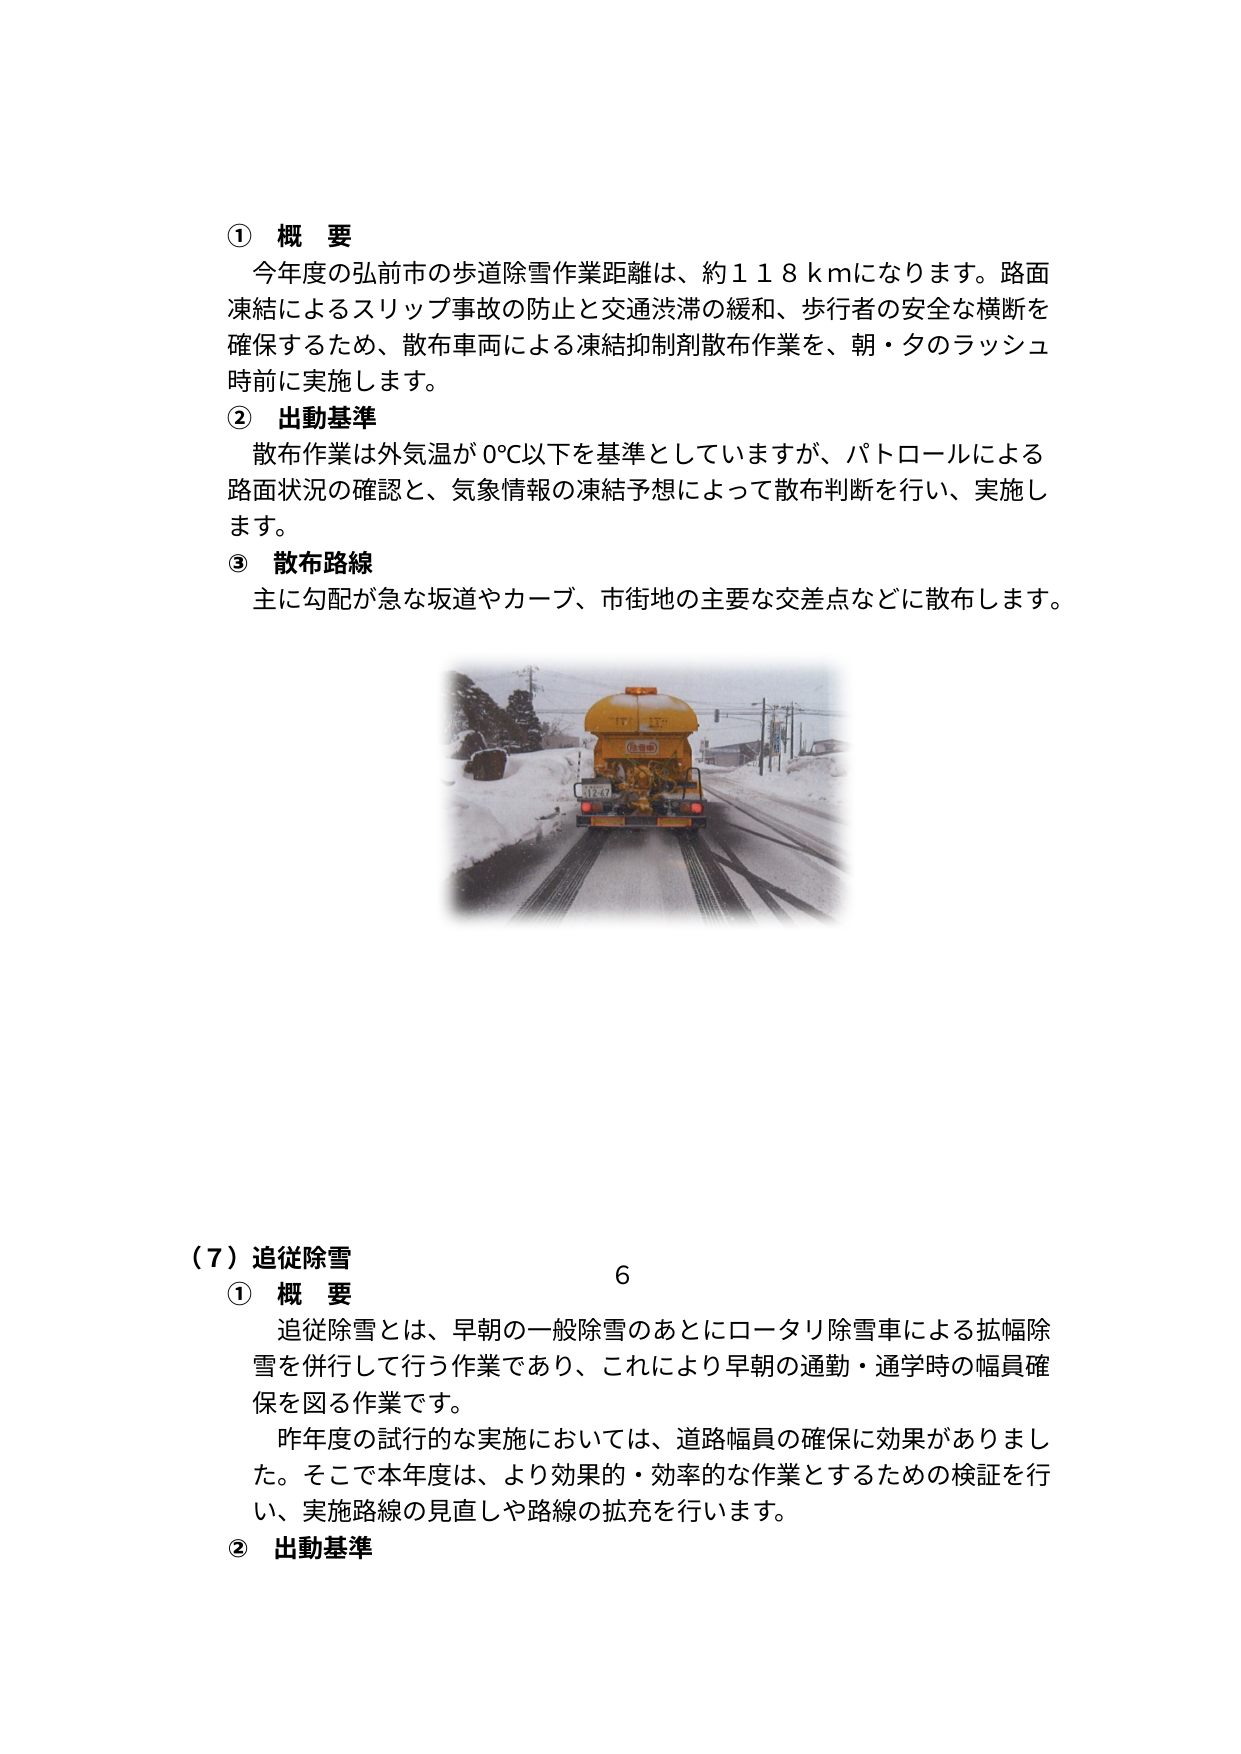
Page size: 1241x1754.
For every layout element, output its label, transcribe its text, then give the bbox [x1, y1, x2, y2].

text 路面状況の確認と、気象情報の凍結予想によって散布判断を行い、実施し [177, 471, 1063, 507]
text ② 出動基準 [177, 1528, 1063, 1564]
text い、実施路線の見直しや路線の拡充を行います。 [177, 1492, 1063, 1528]
text ① 概 要 [177, 217, 1063, 253]
text 散布作業は外気温が0℃以下を基準としていますが、パトロールによる [177, 434, 1063, 471]
text 保を図る作業です。 [177, 1383, 1063, 1419]
text 雪を併行して行う作業であり、これにより早朝の通勤・通学時の幅員確 [177, 1347, 1063, 1383]
text 昨年度の試行的な実施においては、道路幅員の確保に効果がありまし [177, 1419, 1063, 1456]
text ます。 [177, 507, 1063, 543]
text ③ 散布路線 [177, 543, 1063, 579]
text 確保するため、散布車両による凍結抑制剤散布作業を、朝・夕のラッシュ [177, 326, 1063, 362]
text 時前に実施します。 [177, 362, 1063, 398]
text ② 出動基準 [177, 398, 1063, 434]
text 凍結によるスリップ事故の防止と交通渋滞の緩和、歩行者の安全な横断を [177, 289, 1063, 326]
text た。そこで本年度は、より効果的・効率的な作業とするための検証を行 [177, 1456, 1063, 1492]
text ① 概 要 [177, 1274, 1063, 1311]
text （７）追従除雪 [177, 1238, 1063, 1274]
picture [464, 678, 828, 903]
text 今年度の弘前市の歩道除雪作業距離は、約１１８ｋｍになります。路面 [177, 253, 1063, 289]
text 主に勾配が急な坂道やカーブ、市街地の主要な交差点などに散布します。 [177, 579, 1063, 616]
text 追従除雪とは、早朝の一般除雪のあとにロータリ除雪車による拡幅除 [177, 1311, 1063, 1347]
